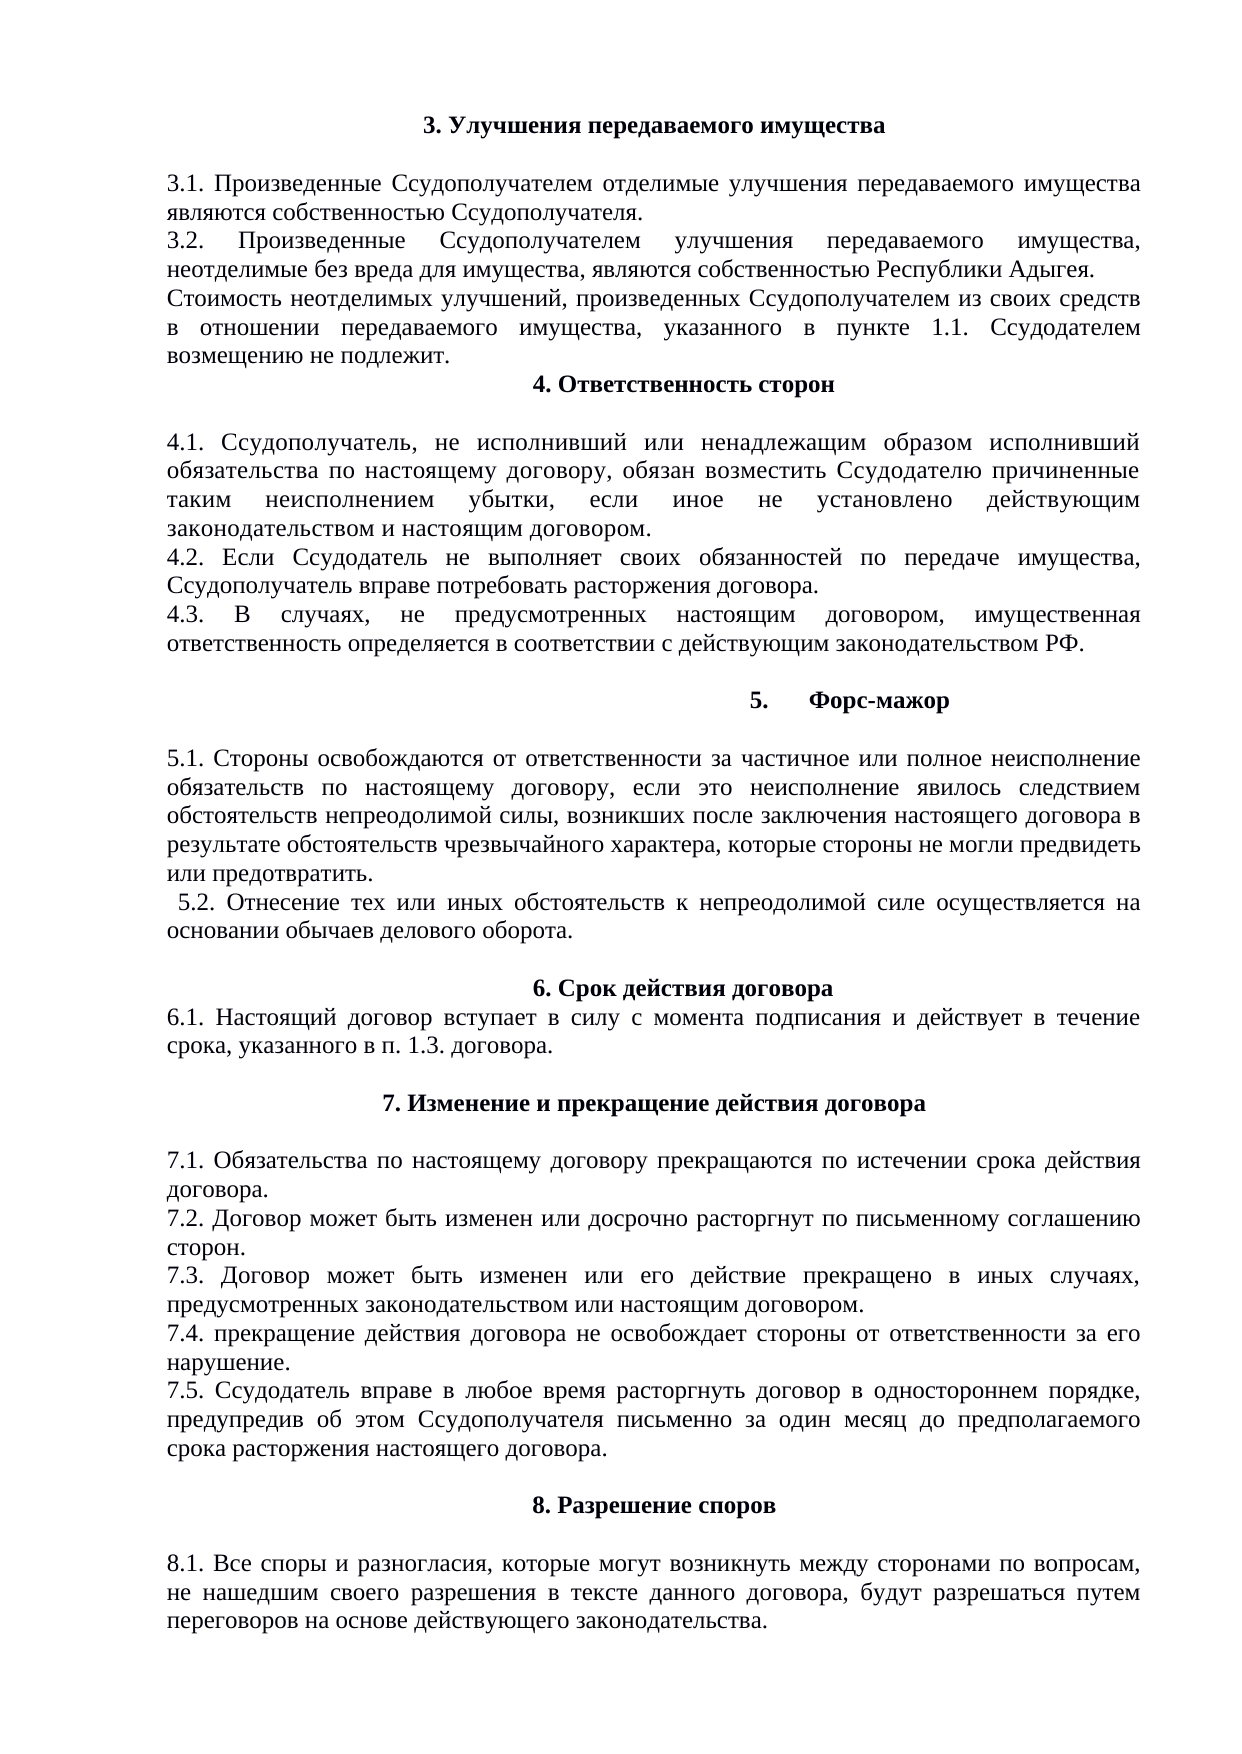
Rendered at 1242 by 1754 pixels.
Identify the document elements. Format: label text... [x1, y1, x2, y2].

list 6.1. Настоящий договор вступает в силу с момента подписания и действует в течение срока, указанного в п. 1.3. договора. [167, 1002, 1142, 1059]
text 7.5. Ссудодатель вправе в любое время расторгнуть договор в одностороннем порядке, предупредив об этом Ссудополучателя письменно за один месяц до предполагаемого срока расторжения настоящего договора. [167, 1375, 1142, 1462]
list Форс-мажор [558, 685, 1142, 714]
list Срок действия договора [533, 973, 1142, 1002]
text 3.2. Произведенные Ссудополучателем улучшения передаваемого имущества, неотделимые без вреда для имущества, являются собственностью Республики Адыгея. [167, 225, 1142, 283]
text Стоимость неотделимых улучшений, произведенных Ссудополучателем из своих средств в отношении передаваемого имущества, указанного в пункте 1.1. Ссудодателем возмещению не подлежит. [167, 283, 1142, 369]
list 5.2. Отнесение тех или иных обстоятельств к непреодолимой силе осуществляется на основании обычаев делового оборота. [167, 887, 1142, 944]
text 8.1. Все споры и разногласия, которые могут возникнуть между сторонами по вопросам, не нашедшим своего разрешения в тексте данного договора, будут разрешаться путем переговоров на основе действующего законодательства. [167, 1548, 1142, 1634]
text 7.4. прекращение действия договора не освобождает стороны от ответственности за его нарушение. [167, 1318, 1142, 1375]
text 7. Изменение и прекращение действия договора [167, 1088, 1142, 1117]
list Ответственность сторон [533, 369, 1142, 398]
text 3.1. Произведенные Ссудополучателем отделимые улучшения передаваемого имущества являются собственностью Ссудополучателя. [167, 168, 1142, 225]
text 4.1. Ссудополучатель, не исполнивший или ненадлежащим образом исполнивший обязательства по настоящему договору, обязан возместить Ссудодателю причиненные таким неисполнением убытки, если иное не установлено действующим законодательством и настоящим договором. [167, 427, 1142, 542]
text 4.2. Если Ссудодатель не выполняет своих обязанностей по передаче имущества, Ссудополучатель вправе потребовать расторжения договора. [167, 542, 1142, 599]
text 7.1. Обязательства по настоящему договору прекращаются по истечении срока действия договора. [167, 1145, 1142, 1203]
text 4.3. В случаях, не предусмотренных настоящим договором, имущественная ответственность определяется в соответствии с действующим законодательством РФ. [167, 599, 1142, 657]
text 7.3. Договор может быть изменен или его действие прекращено в иных случаях, предусмотренных законодательством или настоящим договором. [167, 1260, 1142, 1318]
text 7.2. Договор может быть изменен или досрочно расторгнут по письменному соглашению сторон. [167, 1203, 1142, 1260]
list 5.1. Стороны освобождаются от ответственности за частичное или полное неисполнение обязательств по настоящему договору, если это неисполнение явилось следствием обстоятельств непреодолимой силы, возникших после заключения настоящего договора в результате обстоятельств чрезвычайного характера, которые стороны не могли предвидеть или предотвратить. [167, 743, 1142, 887]
text 8. Разрешение споров [167, 1490, 1142, 1519]
text 3. Улучшения передаваемого имущества [167, 110, 1142, 139]
